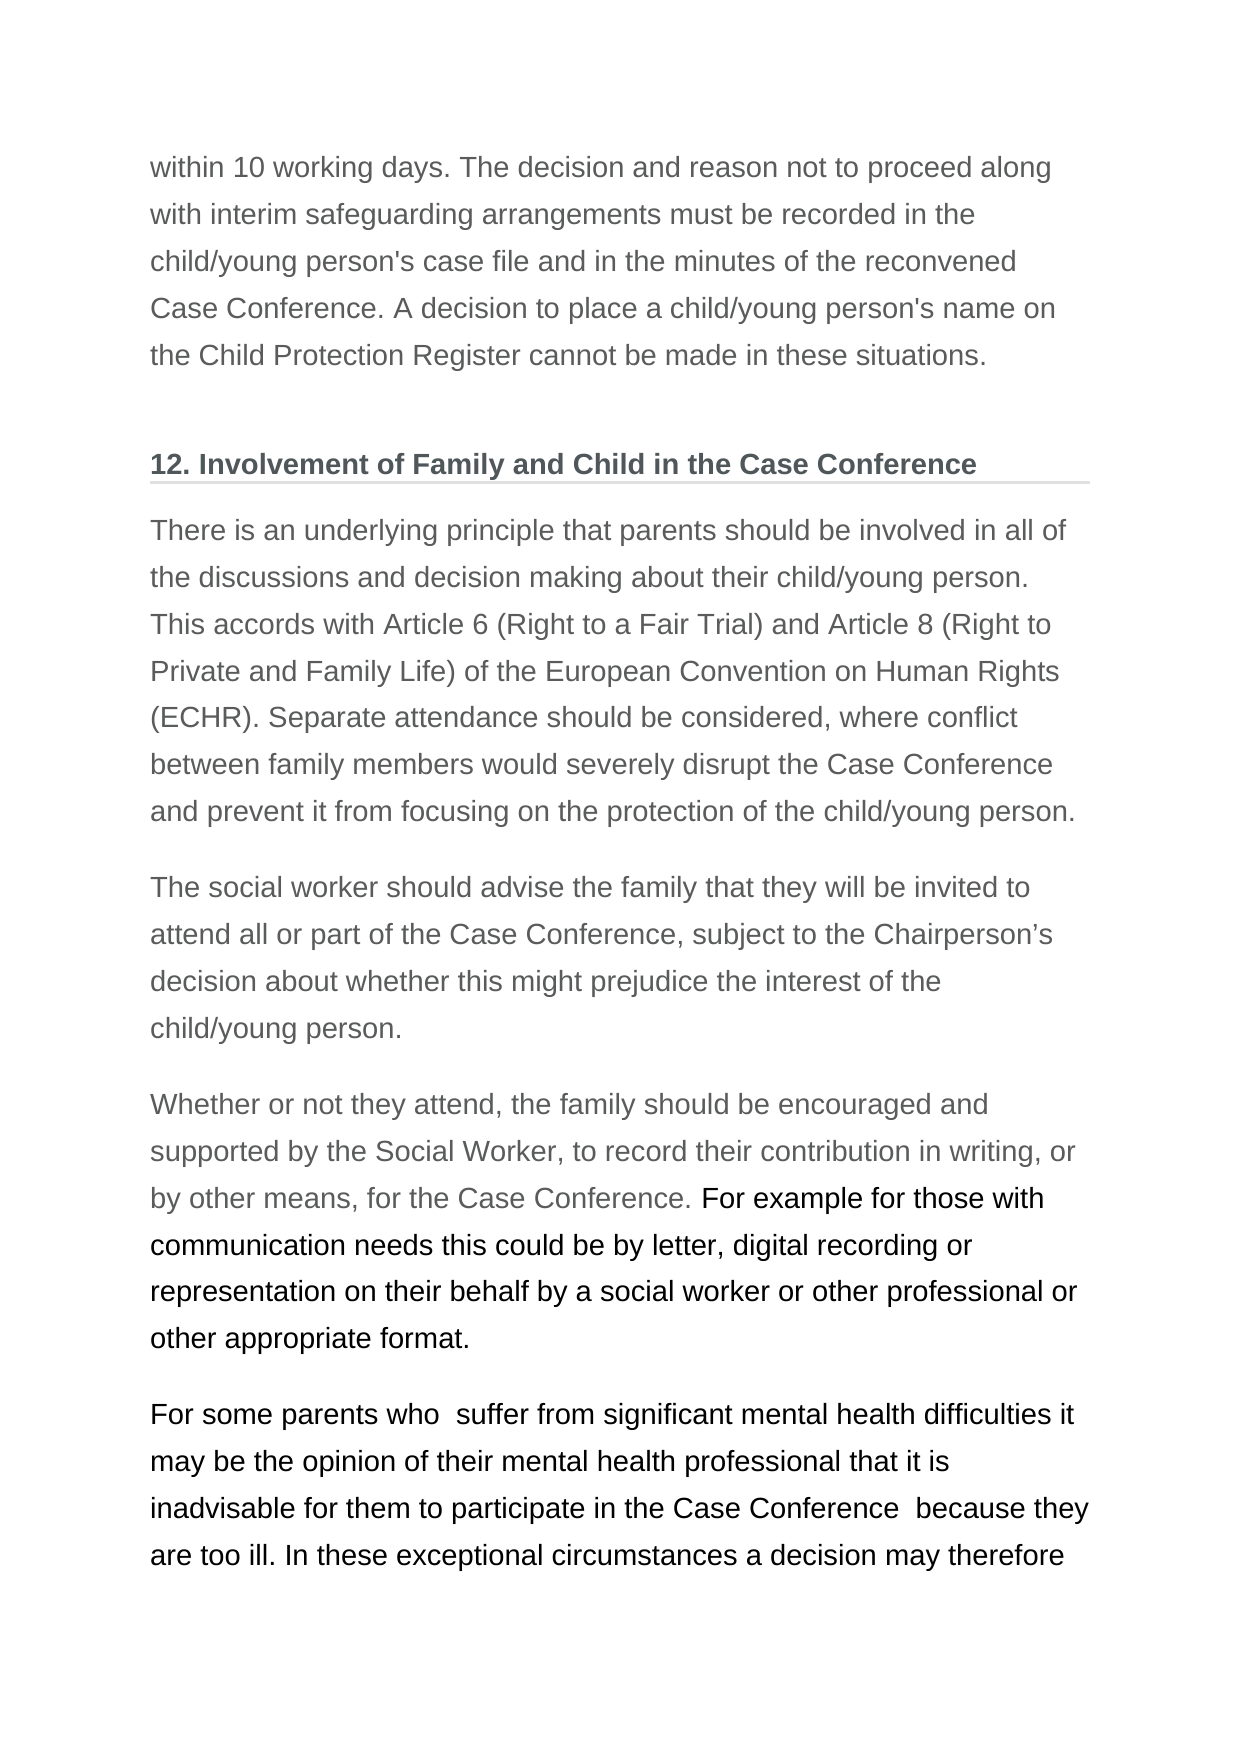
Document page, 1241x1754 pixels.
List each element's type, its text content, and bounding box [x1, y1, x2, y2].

text The social worker should advise the family that they will be invited to attend all or part of the Case Conference, subject to the Chairperson’s decision about whether this might prejudice the interest of the child/young person. [150, 870, 1090, 1044]
text Whether or not they attend, the family should be encouraged and supported by the Social Worker, to record their contribution in writing, or by other means, for the Case Conference. For example for those with communication needs this could be by letter, digital recording or representation on their behalf by a social worker or other professional or other appropriate format. [150, 1087, 1090, 1355]
text 12. Involvement of Family and Child in the Case Conference [150, 413, 1090, 481]
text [150, 1397, 1090, 1571]
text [150, 150, 1090, 371]
text There is an underlying principle that parents should be involved in all of the discussions and decision making about their child/young person. This accords with Article 6 (Right to a Fair Trial) and Article 8 (Right to Private and Family Life) of the European Convention on Human Rights (ECHR). Separate attendance should be considered, where conflict between family members would severely disrupt the Case Conference and prevent it from focusing on the protection of the child/young person. [150, 513, 1090, 828]
